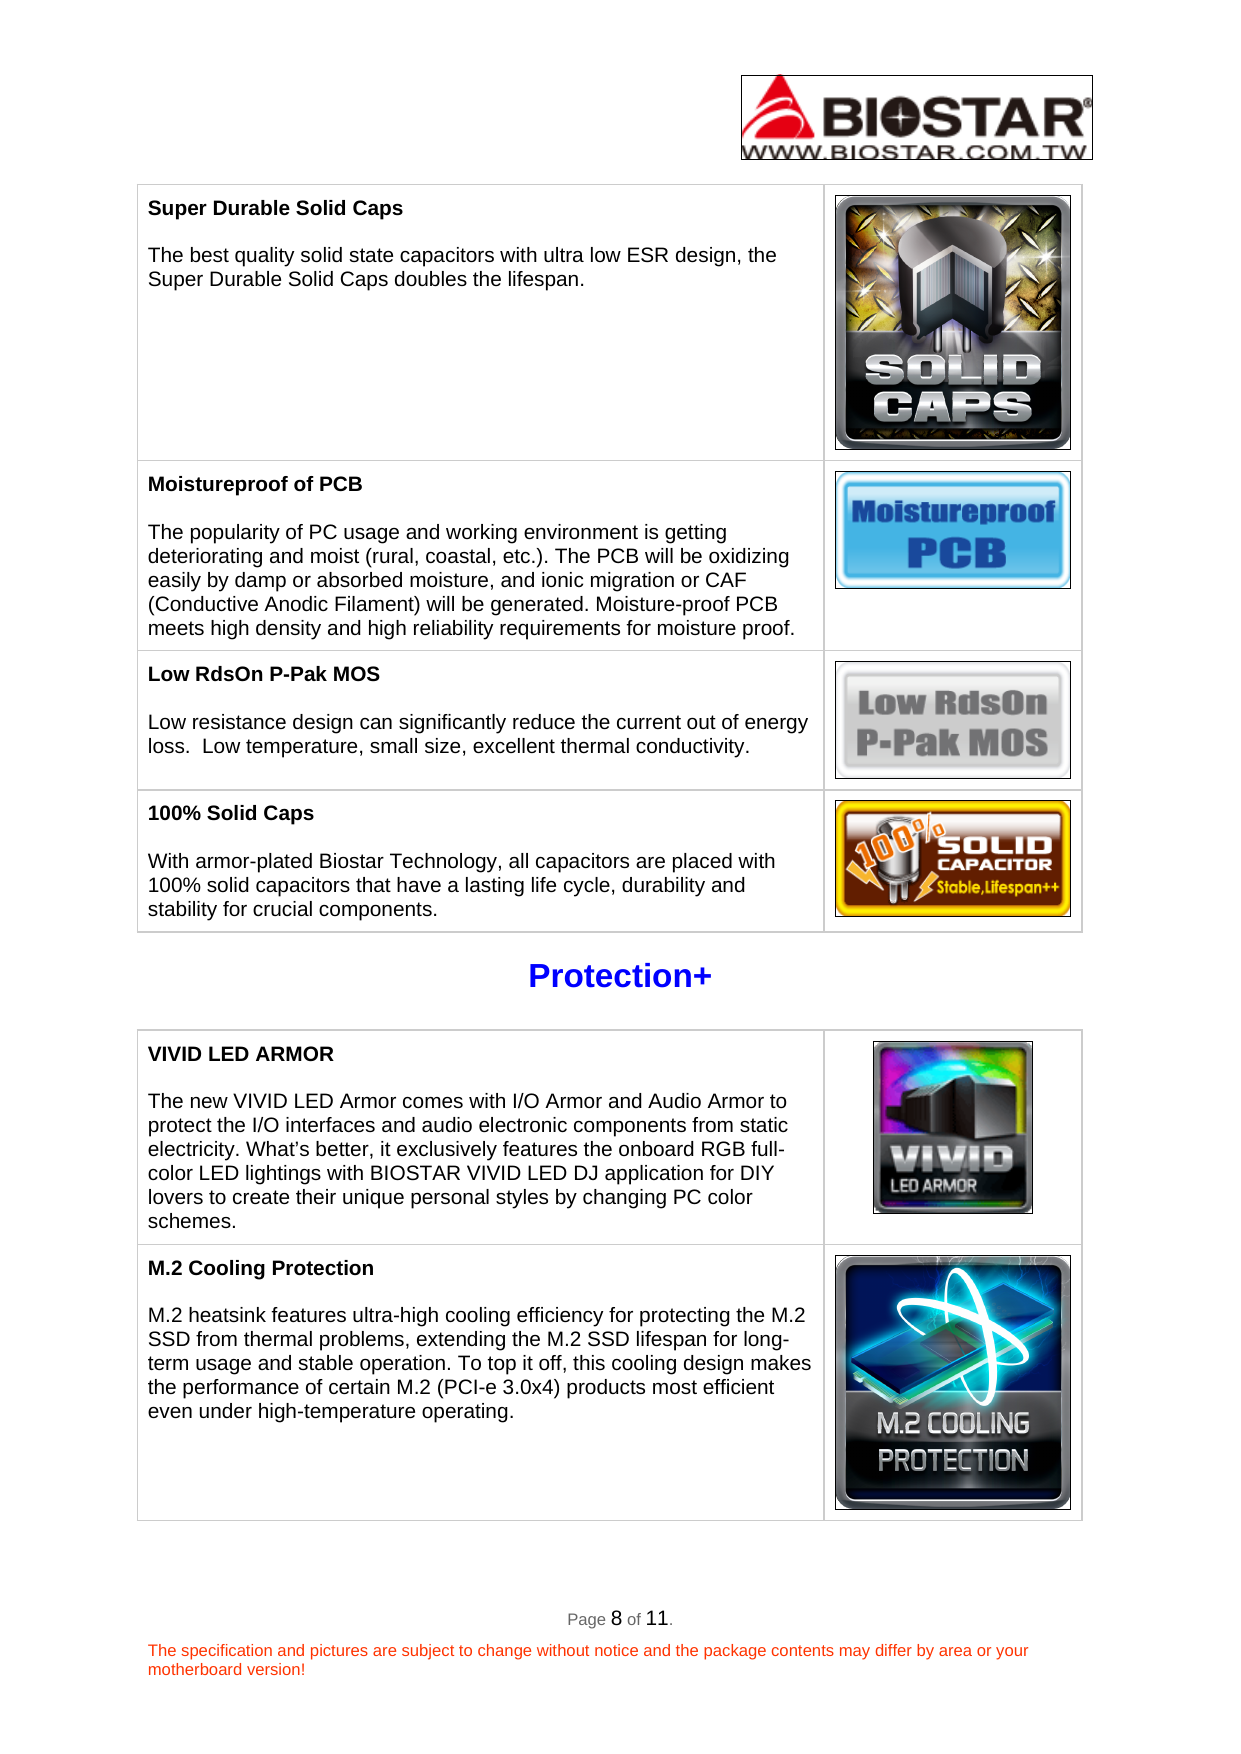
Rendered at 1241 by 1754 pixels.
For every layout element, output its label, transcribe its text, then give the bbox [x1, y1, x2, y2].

table_cell M.2 Cooling Protection M.2 heatsink features ultra-high cooling efficiency for protecting the M.2 SSD from thermal problems, extending the M.2 SSD lifespan for long-term usage and stable operation. To top it off, this cooling design makes the performance of certain M.2 (PCI-e 3.0x4) products most efficient even under high-temperature operating. [138, 1245, 823, 1519]
picture [836, 196, 1070, 449]
table_header VIVID LED ARMOR The new VIVID LED Armor comes with I/O Armor and Audio Armor to protect the I/O interfaces and audio electronic components from static electricity. What’s better, it exclusively features the onboard RGB full-color LED lightings with BIOSTAR VIVID LED DJ application for DIY lovers to create their unique personal styles by changing PC color schemes. [138, 1031, 823, 1243]
table_cell [825, 791, 1081, 931]
picture [836, 472, 1070, 588]
table_cell Low RdsOn P-Pak MOS Low resistance design can significantly reduce the current out of energy loss. Low temperature, small size, excellent thermal conductivity. [138, 651, 823, 789]
table_cell [825, 185, 1081, 459]
table_header [825, 1031, 1081, 1243]
table_cell Super Durable Solid Caps The best quality solid state capacitors with ultra low ESR design, the Super Durable Solid Caps doubles the lifespan. [138, 185, 823, 459]
table_cell Moistureproof of PCB The popularity of PC usage and working environment is getting deteriorating and moist (rural, coastal, etc.). The PCB will be oxidizing easily by damp or absorbed moisture, and ionic migration or CAF (Conductive Anodic Filament) will be generated. Moisture-proof PCB meets high density and high reliability requirements for moisture proof. [138, 461, 823, 650]
picture [836, 1256, 1070, 1509]
table_cell [825, 1245, 1081, 1519]
picture [836, 801, 1070, 916]
picture [874, 1042, 1032, 1213]
text Protection+ [148, 957, 1092, 995]
picture [836, 662, 1070, 778]
table_cell [825, 461, 1081, 650]
table_cell [825, 651, 1081, 789]
table_cell 100% Solid Caps With armor-plated Biostar Technology, all capacitors are placed with 100% solid capacitors that have a lasting life cycle, durability and stability for crucial components. [138, 791, 823, 931]
picture [742, 76, 1092, 159]
